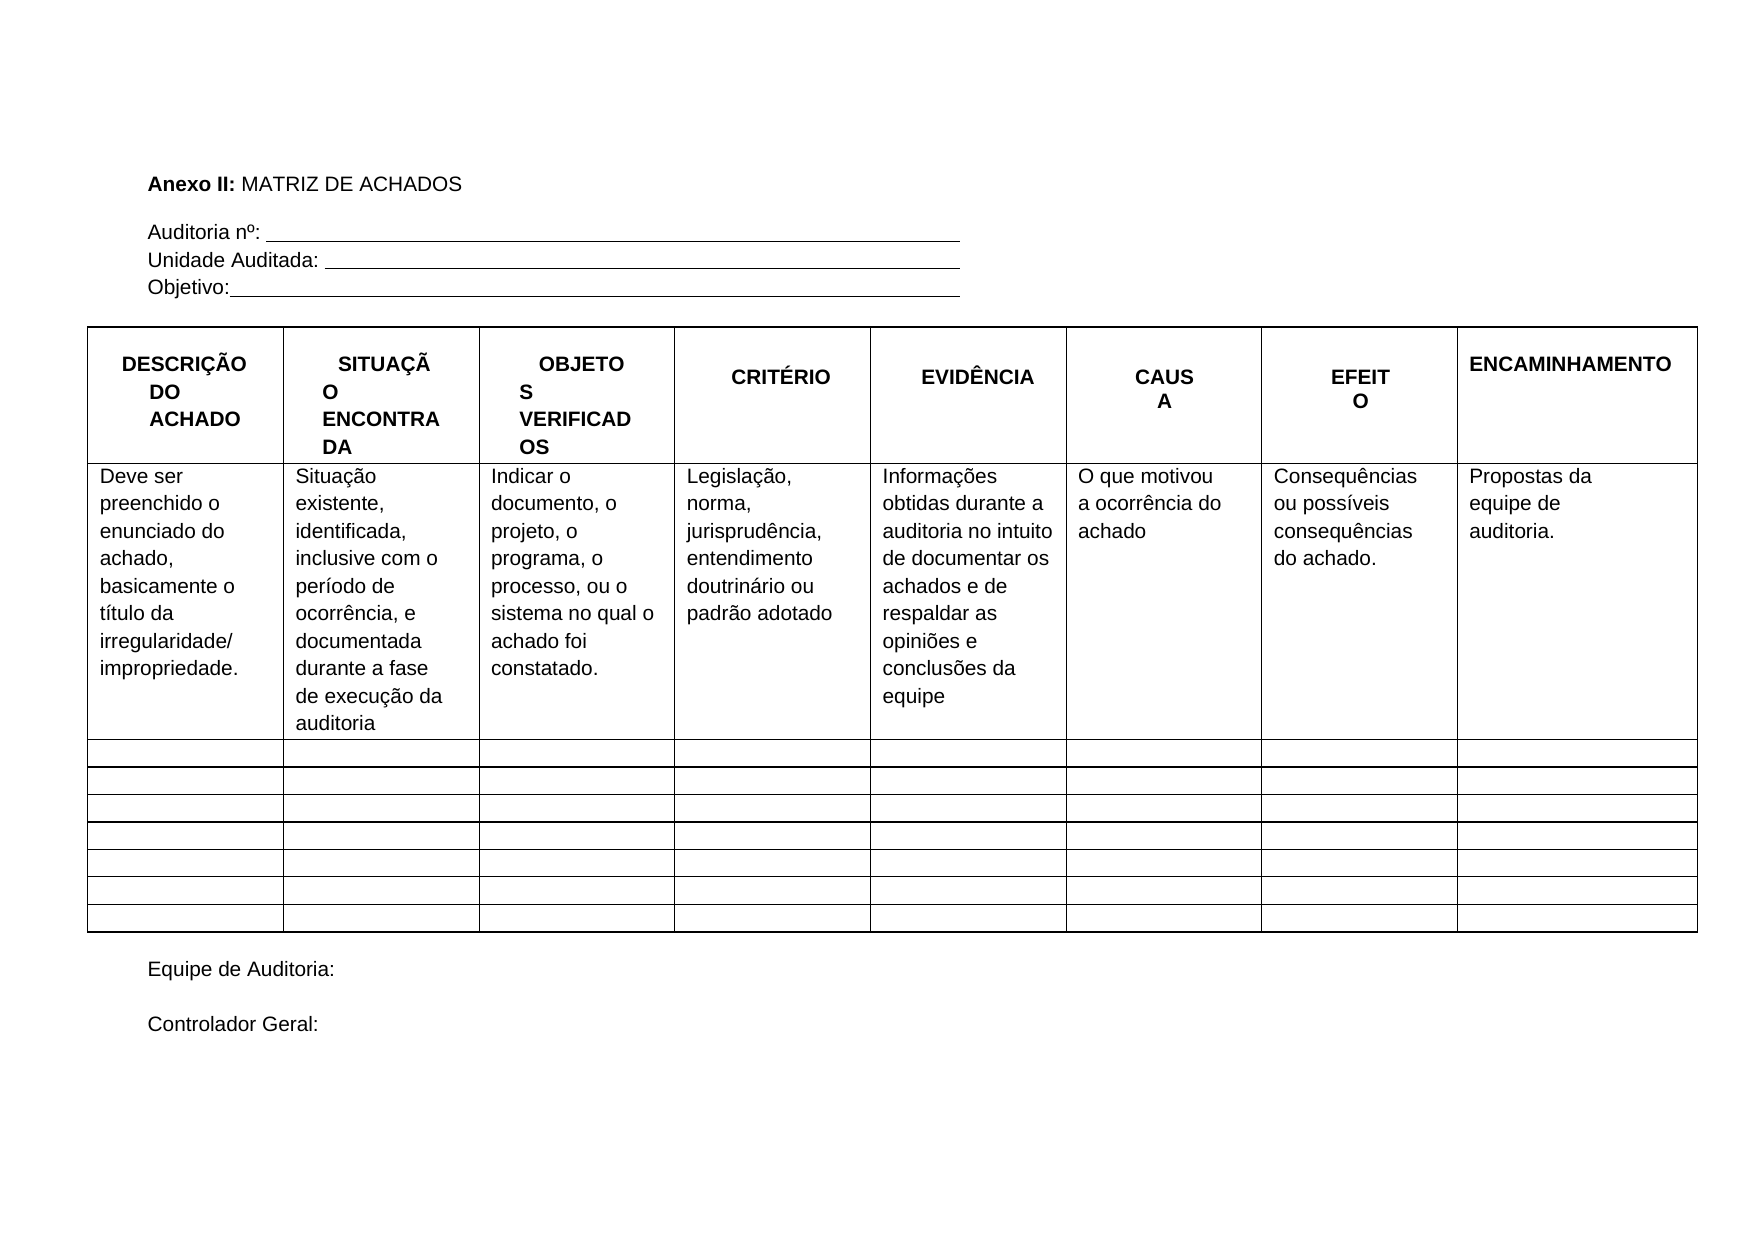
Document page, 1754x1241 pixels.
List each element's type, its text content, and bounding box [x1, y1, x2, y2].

table_cell [480, 823, 674, 849]
table_cell [284, 905, 479, 931]
table_cell [88, 795, 283, 821]
table_header CAUSA [1067, 328, 1261, 463]
table_cell Propostas da equipe de auditoria. [1458, 464, 1697, 739]
table_header CRITÉRIO [675, 328, 870, 463]
table_cell [284, 740, 479, 766]
table_cell [675, 823, 870, 849]
table_cell [88, 850, 283, 876]
table_cell [871, 905, 1066, 931]
table_cell [871, 877, 1066, 904]
table_cell [1067, 877, 1261, 904]
table_cell [675, 795, 870, 821]
table_cell [1458, 768, 1697, 794]
table_cell Situação existente, identificada, inclusive com o período de ocorrência, e documentada durante a fase de execução da auditoria [284, 464, 479, 739]
text Equipe de Auditoria: Controlador Geral: [147, 957, 359, 1036]
table_cell [1262, 823, 1457, 849]
table_cell [1067, 905, 1261, 931]
table_cell [480, 768, 674, 794]
table_cell [480, 905, 674, 931]
table_cell [88, 740, 283, 766]
table_cell [1262, 877, 1457, 904]
table_cell [1067, 740, 1261, 766]
table_cell [675, 768, 870, 794]
table_cell [88, 823, 283, 849]
table_cell [480, 877, 674, 904]
table_cell [284, 823, 479, 849]
table_cell [871, 795, 1066, 821]
table_cell [284, 768, 479, 794]
table_cell [1458, 823, 1697, 849]
table_header EFEITO [1262, 328, 1457, 463]
table_cell [284, 850, 479, 876]
table_cell [480, 740, 674, 766]
table_cell [675, 905, 870, 931]
table_cell Legislação, norma, jurisprudência, entendimento doutrinário ou padrão adotado [675, 464, 870, 739]
table_cell [1067, 768, 1261, 794]
table_cell [1067, 823, 1261, 849]
table_cell [1458, 877, 1697, 904]
table_cell [1458, 905, 1697, 931]
table_cell Indicar o documento, o projeto, o programa, o processo, ou o sistema no qual o achado foi constatado. [480, 464, 674, 739]
table_cell [480, 795, 674, 821]
table_cell [1458, 850, 1697, 876]
text Anexo II: MATRIZ DE ACHADOS [147, 172, 1710, 196]
table_cell [88, 905, 283, 931]
table_cell [1067, 795, 1261, 821]
table_cell [1262, 768, 1457, 794]
text Auditoria nº: Unidade Auditada: Objetivo: [147, 220, 964, 299]
table_cell [1458, 795, 1697, 821]
table_cell [284, 877, 479, 904]
table_cell [871, 823, 1066, 849]
table_cell O que motivou a ocorrência do achado [1067, 464, 1261, 739]
table_cell Informações obtidas durante a auditoria no intuito de documentar os achados e de respaldar as opiniões e conclusões da equipe [871, 464, 1066, 739]
table_cell Consequências ou possíveis consequências do achado. [1262, 464, 1457, 739]
table_cell [1458, 740, 1697, 766]
table_header OBJETOS VERIFICADOS [480, 328, 674, 463]
table_cell [1262, 905, 1457, 931]
table_cell [88, 768, 283, 794]
table_cell [480, 850, 674, 876]
table_cell [1067, 850, 1261, 876]
table_cell [871, 740, 1066, 766]
table_cell [1262, 740, 1457, 766]
table_header SITUAÇÃO ENCONTRADA [284, 328, 479, 463]
table_cell [871, 768, 1066, 794]
table_cell [1262, 850, 1457, 876]
table_cell Deve ser preenchido o enunciado do achado, basicamente o título da irregularidade/ impropriedade. [88, 464, 283, 739]
table_cell [675, 850, 870, 876]
table_header DESCRIÇÃO DO ACHADO [88, 328, 283, 463]
table_cell [1262, 795, 1457, 821]
table_cell [88, 877, 283, 904]
table_cell [675, 740, 870, 766]
table_header ENCAMINHAMENTO [1458, 328, 1697, 463]
table_cell [871, 850, 1066, 876]
table_cell [284, 795, 479, 821]
table_cell [675, 877, 870, 904]
table_header EVIDÊNCIA [871, 328, 1066, 463]
